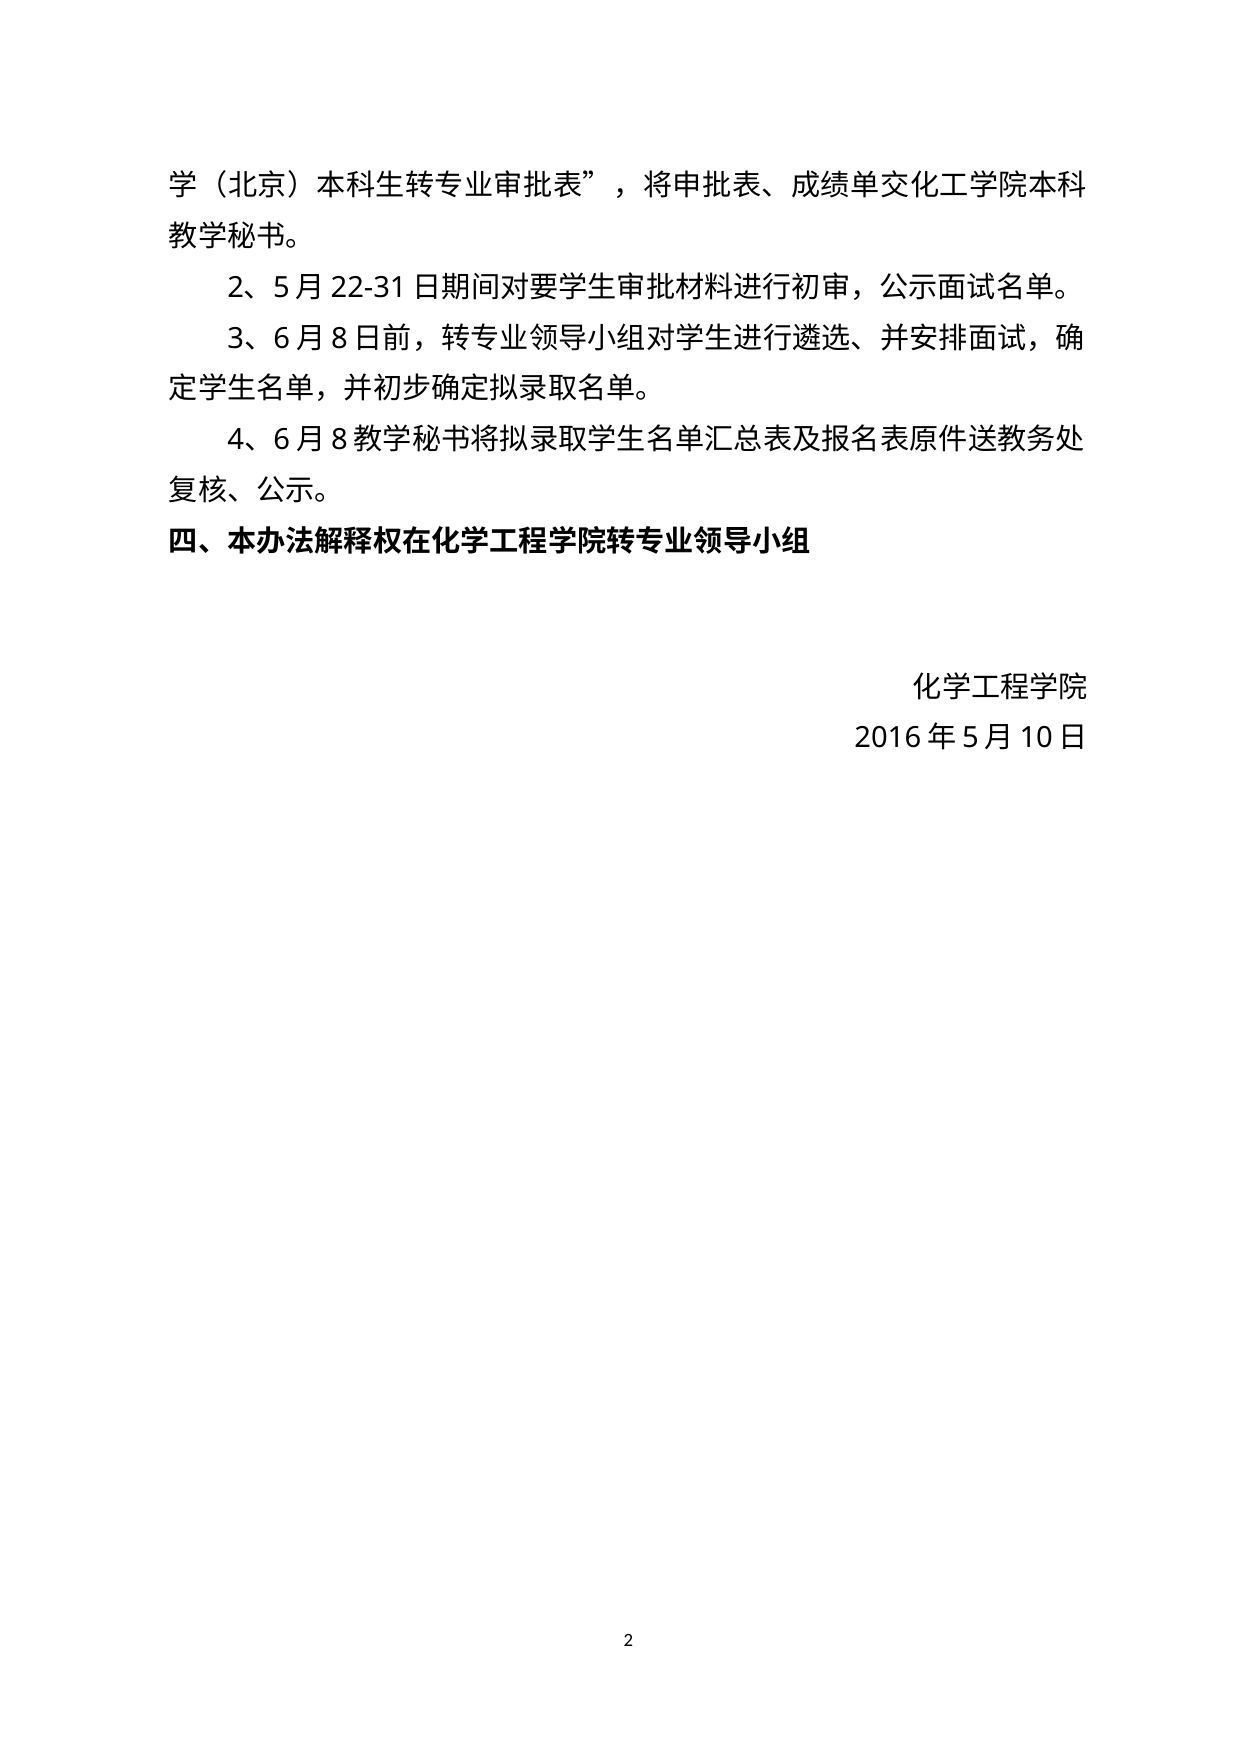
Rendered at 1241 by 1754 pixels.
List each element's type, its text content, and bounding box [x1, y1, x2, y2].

text 2、5月22-31日期间对要学生审批材料进行初审，公示面试名单。 [169, 263, 1087, 306]
text 化学工程学院 [169, 663, 1087, 706]
text 3、6月8日前，转专业领导小组对学生进行遴选、并安排面试，确定学生名单，并初步确定拟录取名单。 [169, 314, 1087, 407]
text 2016年5月10日 [169, 714, 1087, 756]
text 四、本办法解释权在化学工程学院转专业领导小组 [169, 517, 1087, 560]
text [169, 162, 1087, 255]
text 4、6月8教学秘书将拟录取学生名单汇总表及报名表原件送教务处复核、公示。 [169, 416, 1087, 509]
